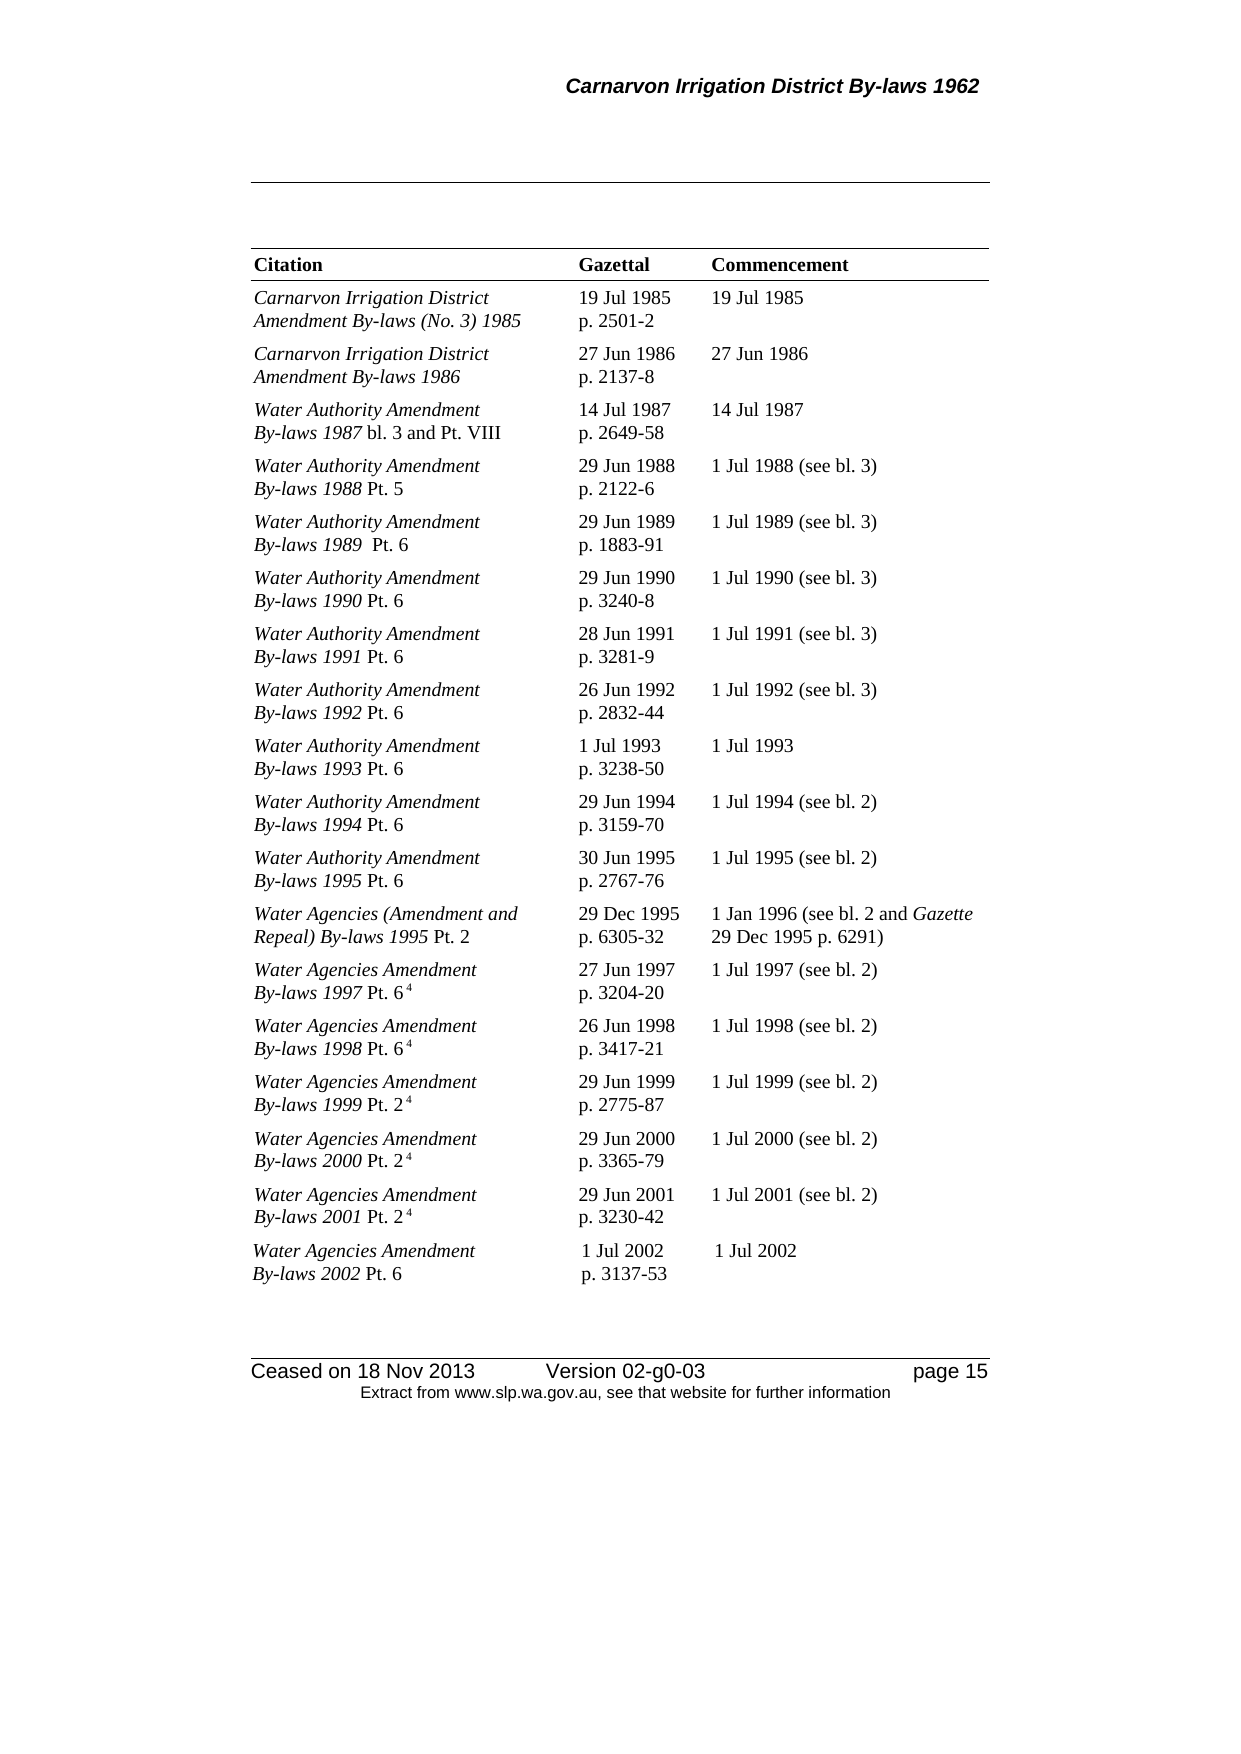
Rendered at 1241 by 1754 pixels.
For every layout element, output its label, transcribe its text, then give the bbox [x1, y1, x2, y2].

table_cell 1 Jul 1994 (see bl. 2) [708, 784, 989, 840]
table_cell 29 Jun 1994 p. 3159-70 [575, 784, 708, 840]
table_header Gazettal [575, 249, 708, 280]
table_cell 27 Jun 1986 p. 2137-8 [575, 336, 708, 392]
table_cell 14 Jul 1987 [708, 392, 989, 448]
table_cell Water Authority Amendment By-laws 1994 Pt. 6 [251, 784, 575, 840]
table_cell 1 Jul 1993 [708, 728, 989, 784]
table_cell 29 Dec 1995 p. 6305-32 [575, 896, 708, 952]
table_cell 1 Jul 1989 (see bl. 3) [708, 504, 989, 560]
table_cell Water Agencies (Amendment and Repeal) By-laws 1995 Pt. 2 [251, 896, 575, 952]
table_cell Water Agencies Amendment By-laws 2001 Pt. 2 4 [251, 1176, 575, 1232]
table_header Citation [251, 249, 575, 280]
table_cell Water Agencies Amendment By-laws 1997 Pt. 6 4 [251, 952, 575, 1008]
table_cell 29 Jun 1988 p. 2122-6 [575, 448, 708, 504]
table_cell 26 Jun 1992 p. 2832-44 [575, 672, 708, 728]
table_cell Water Authority Amendment By-laws 1993 Pt. 6 [251, 728, 575, 784]
table_cell 19 Jul 1985 p. 2501-2 [575, 281, 708, 336]
table_cell Water Authority Amendment By-laws 1987 bl. 3 and Pt. VIII [251, 392, 575, 448]
table_cell Water Authority Amendment By-laws 1988 Pt. 5 [251, 448, 575, 504]
table_cell Carnarvon Irrigation District Amendment By-laws 1986 [251, 336, 575, 392]
table_cell 1 Jul 2002 [711, 1233, 987, 1288]
table_cell Water Agencies Amendment By-laws 1998 Pt. 6 4 [251, 1008, 575, 1064]
table_cell 1 Jul 1998 (see bl. 2) [708, 1008, 989, 1064]
table_cell 29 Jun 1989 p. 1883-91 [575, 504, 708, 560]
table_cell 1 Jul 1997 (see bl. 2) [708, 952, 989, 1008]
table_cell 30 Jun 1995 p. 2767-76 [575, 840, 708, 896]
table_cell Water Authority Amendment By-laws 1992 Pt. 6 [251, 672, 575, 728]
table_cell Water Authority Amendment By-laws 1995 Pt. 6 [251, 840, 575, 896]
table_cell 29 Jun 1999 p. 2775-87 [575, 1064, 708, 1120]
table_header Commencement [708, 249, 989, 280]
table_cell 27 Jun 1997 p. 3204-20 [575, 952, 708, 1008]
table_cell 1 Jul 1990 (see bl. 3) [708, 560, 989, 616]
table_cell 1 Jul 1988 (see bl. 3) [708, 448, 989, 504]
table_cell Water Agencies Amendment By-laws 2000 Pt. 2 4 [251, 1120, 575, 1176]
table_cell 28 Jun 1991 p. 3281-9 [575, 616, 708, 672]
table_cell 26 Jun 1998 p. 3417-21 [575, 1008, 708, 1064]
table_cell 1 Jul 1999 (see bl. 2) [708, 1064, 989, 1120]
table_cell 14 Jul 1987 p. 2649-58 [575, 392, 708, 448]
table_cell Water Agencies Amendment By-laws 2002 Pt. 6 [249, 1233, 578, 1288]
table_cell 29 Jun 1990 p. 3240-8 [575, 560, 708, 616]
table_cell 1 Jul 1991 (see bl. 3) [708, 616, 989, 672]
table_cell 1 Jul 1992 (see bl. 3) [708, 672, 989, 728]
table_cell 19 Jul 1985 [708, 281, 989, 336]
table_cell 1 Jul 2001 (see bl. 2) [708, 1176, 989, 1232]
table_cell 1 Jul 2002 p. 3137-53 [578, 1233, 711, 1288]
table_cell Water Authority Amendment By-laws 1990 Pt. 6 [251, 560, 575, 616]
table_cell 1 Jul 1993 p. 3238-50 [575, 728, 708, 784]
table_cell 29 Jun 2001 p. 3230-42 [575, 1176, 708, 1232]
table_cell 1 Jul 1995 (see bl. 2) [708, 840, 989, 896]
table_cell Water Authority Amendment By-laws 1991 Pt. 6 [251, 616, 575, 672]
table_cell 1 Jan 1996 (see bl. 2 and Gazette 29 Dec 1995 p. 6291) [708, 896, 989, 952]
table_cell 29 Jun 2000 p. 3365-79 [575, 1120, 708, 1176]
table_cell Water Authority Amendment By-laws 1989 Pt. 6 [251, 504, 575, 560]
table_cell 1 Jul 2000 (see bl. 2) [708, 1120, 989, 1176]
table_cell Carnarvon Irrigation District Amendment By-laws (No. 3) 1985 [251, 281, 575, 336]
table_cell 27 Jun 1986 [708, 336, 989, 392]
table_cell Water Agencies Amendment By-laws 1999 Pt. 2 4 [251, 1064, 575, 1120]
